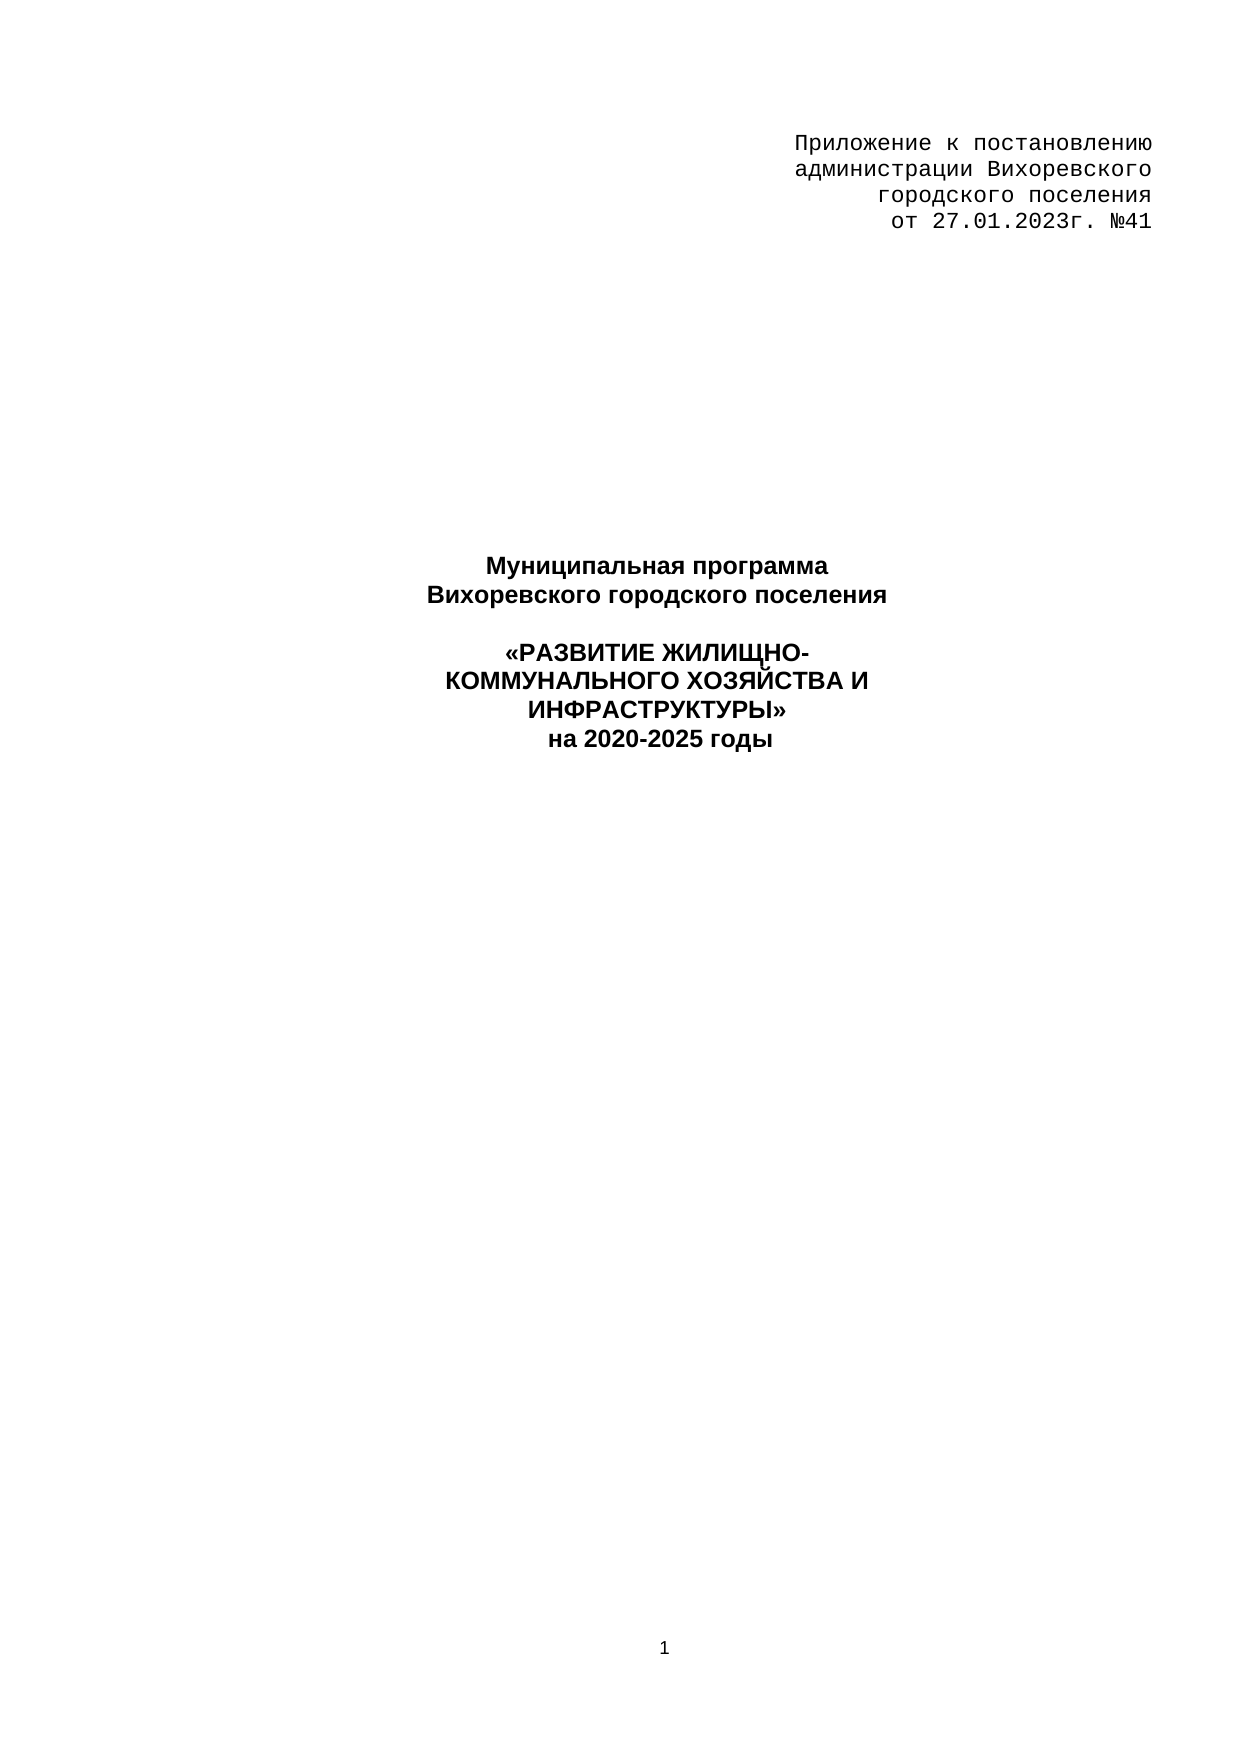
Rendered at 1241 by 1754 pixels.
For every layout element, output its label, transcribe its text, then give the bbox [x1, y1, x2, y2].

text от 27.01.2023г. №41 [177, 209, 1152, 235]
text Вихоревского городского поселения [177, 580, 1137, 609]
text администрации Вихоревского [177, 157, 1152, 183]
text Приложение к постановлению [177, 131, 1152, 157]
text на 2020-2025 годы [177, 724, 1137, 753]
text ИНФРАСТРУКТУРЫ» [177, 695, 1137, 724]
text КОММУНАЛЬНОГО ХОЗЯЙСТВА И [177, 666, 1137, 695]
text городского поселения [177, 183, 1152, 209]
text «РАЗВИТИЕ ЖИЛИЩНО- [177, 638, 1137, 666]
text Муниципальная программа [177, 551, 1137, 580]
